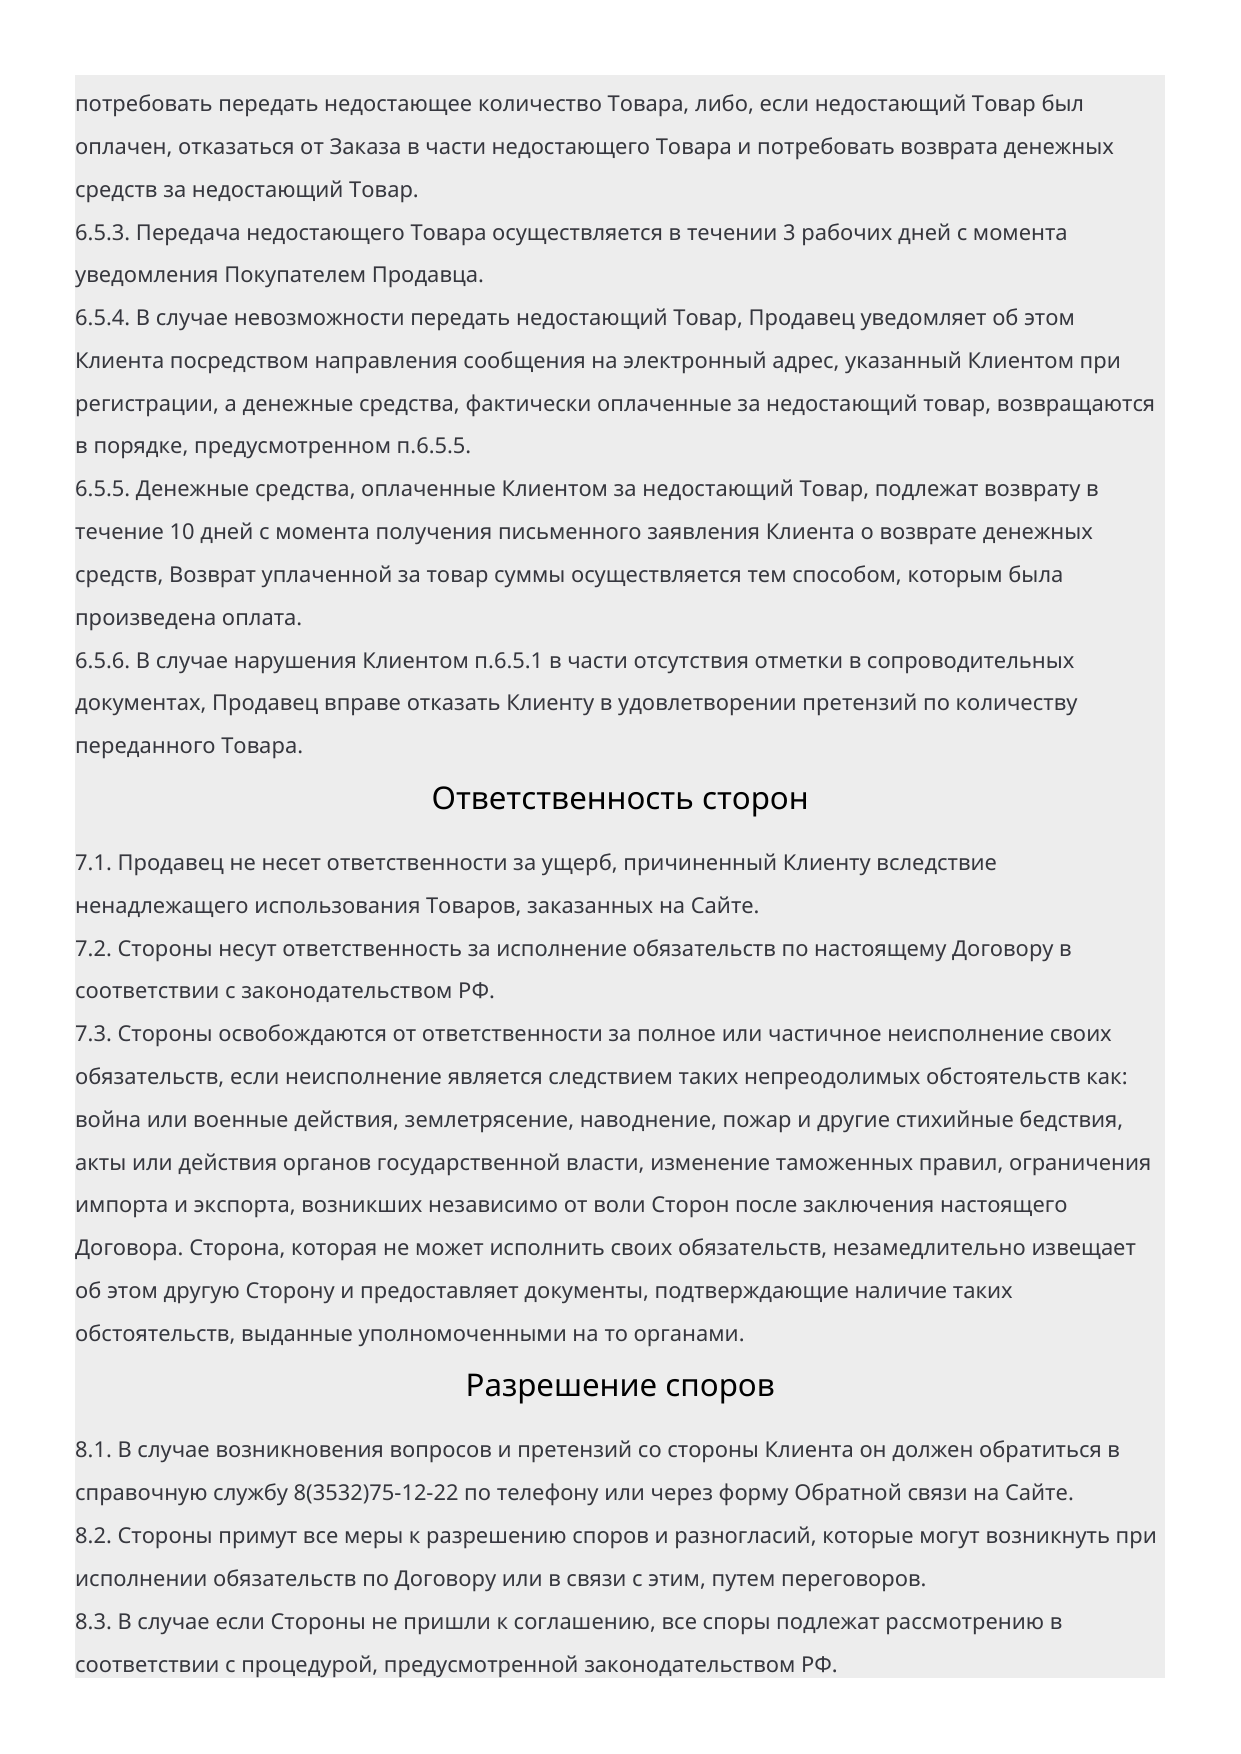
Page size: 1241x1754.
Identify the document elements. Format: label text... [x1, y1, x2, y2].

text 8.1. В случае возникновения вопросов и претензий со стороны Клиента он должен обратиться в справочную службу 8(3532)75-12-22 по телефону или через форму Обратной связи на Сайте. 8.2. Стороны примут все меры к разрешению споров и разногласий, которые могут возникнуть при исполнении обязательств по Договору или в связи с этим, путем переговоров. 8.3. В случае если Стороны не пришли к соглашению, все споры подлежат рассмотрению в соответствии с процедурой, предусмотренной законодательством РФ. [75, 1421, 1165, 1678]
subtitle Разрешение споров [75, 1363, 1165, 1406]
text 7.1. Продавец не несет ответственности за ущерб, причиненный Клиенту вследствие ненадлежащего использования Товаров, заказанных на Сайте. 7.2. Стороны несут ответственность за исполнение обязательств по настоящему Договору в соответствии с законодательством РФ. 7.3. Стороны освобождаются от ответственности за полное или частичное неисполнение своих обязательств, если неисполнение является следствием таких непреодолимых обстоятельств как: война или военные действия, землетрясение, наводнение, пожар и другие стихийные бедствия, акты или действия органов государственной власти, изменение таможенных правил, ограничения импорта и экспорта, возникших независимо от воли Сторон после заключения настоящего Договора. Сторона, которая не может исполнить своих обязательств, незамедлительно извещает об этом другую Сторону и предоставляет документы, подтверждающие наличие таких обстоятельств, выданные уполномоченными на то органами. [75, 834, 1165, 1348]
subtitle Ответственность сторон [75, 776, 1165, 818]
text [75, 75, 1165, 760]
